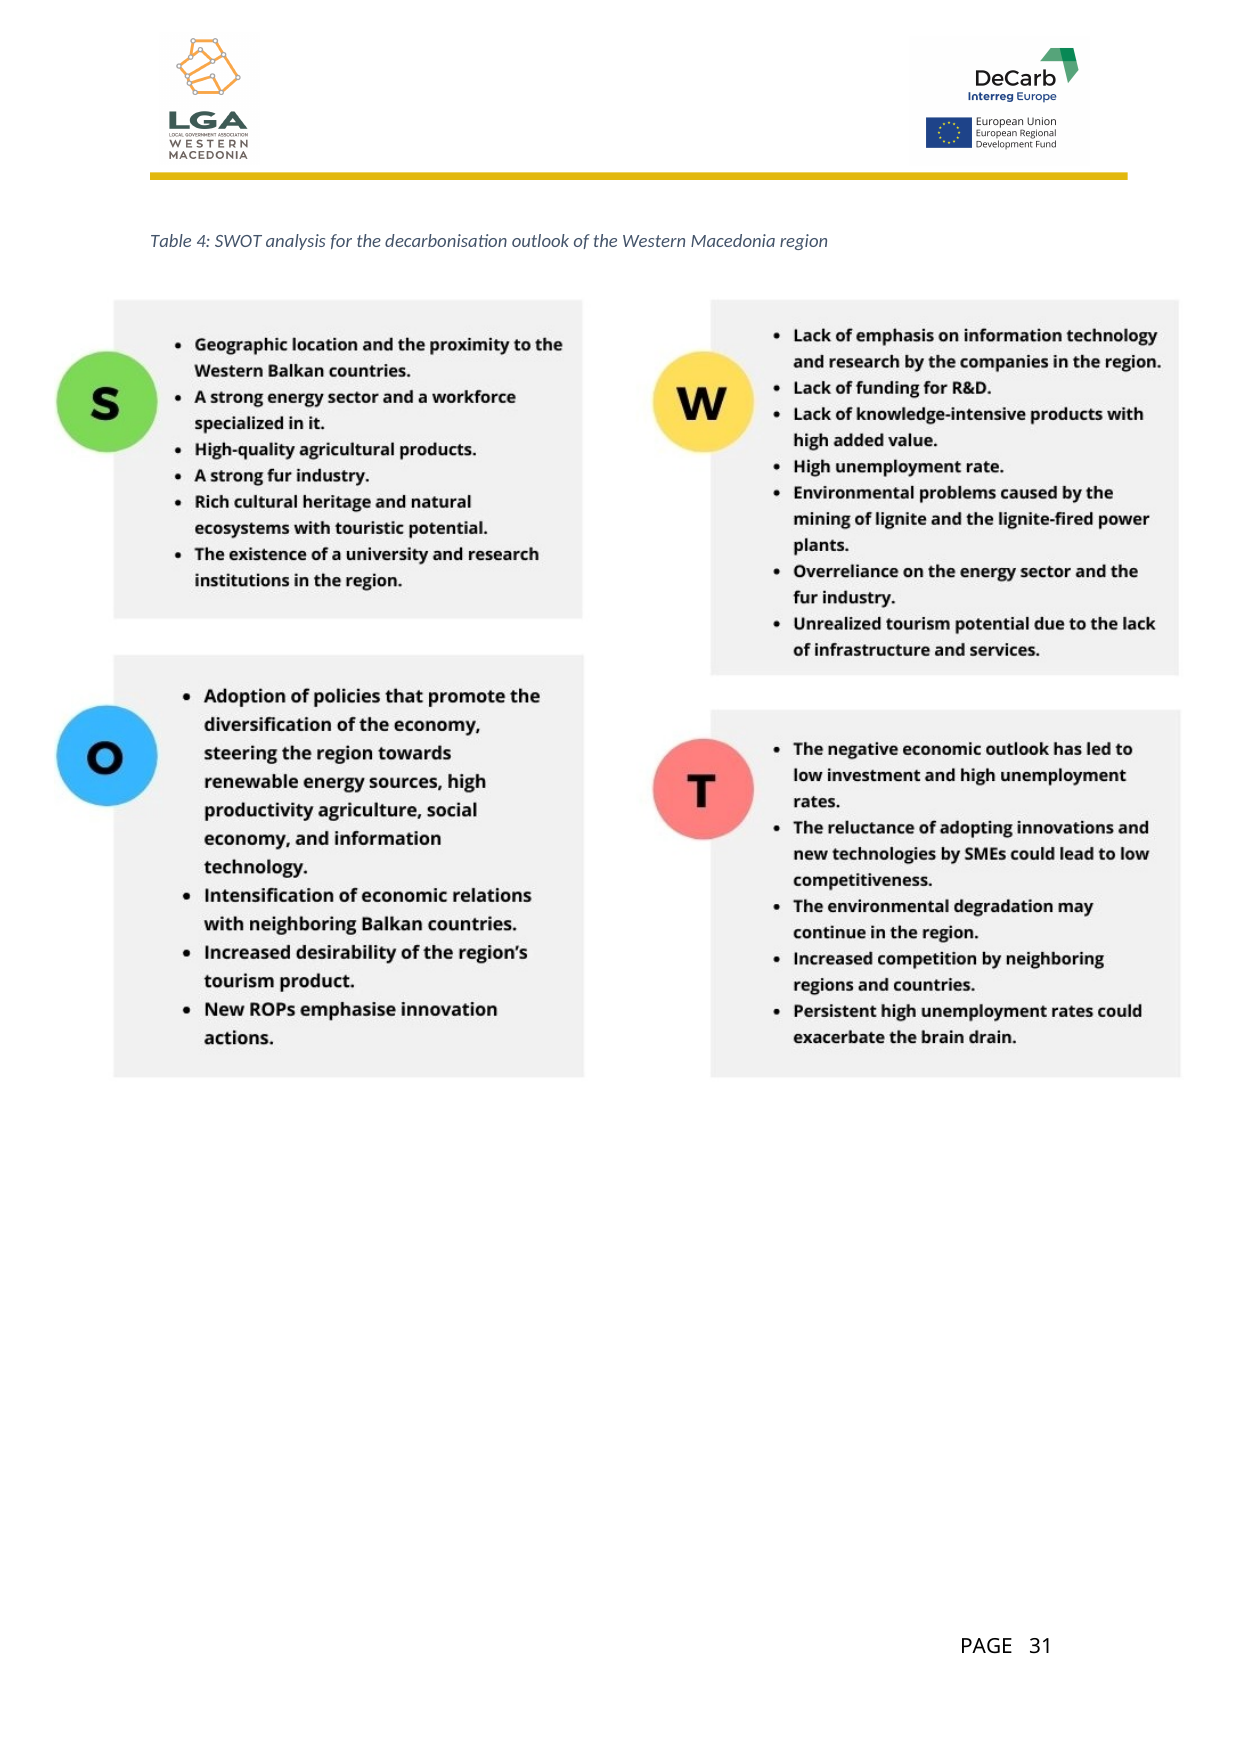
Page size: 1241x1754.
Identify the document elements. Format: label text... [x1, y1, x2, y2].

picture [53, 289, 1187, 1091]
picture [158, 32, 261, 165]
picture [908, 36, 1091, 166]
text Table 4: SWOT analysis for the decarbonisation outlook of the Western Macedonia region [150, 229, 1090, 252]
